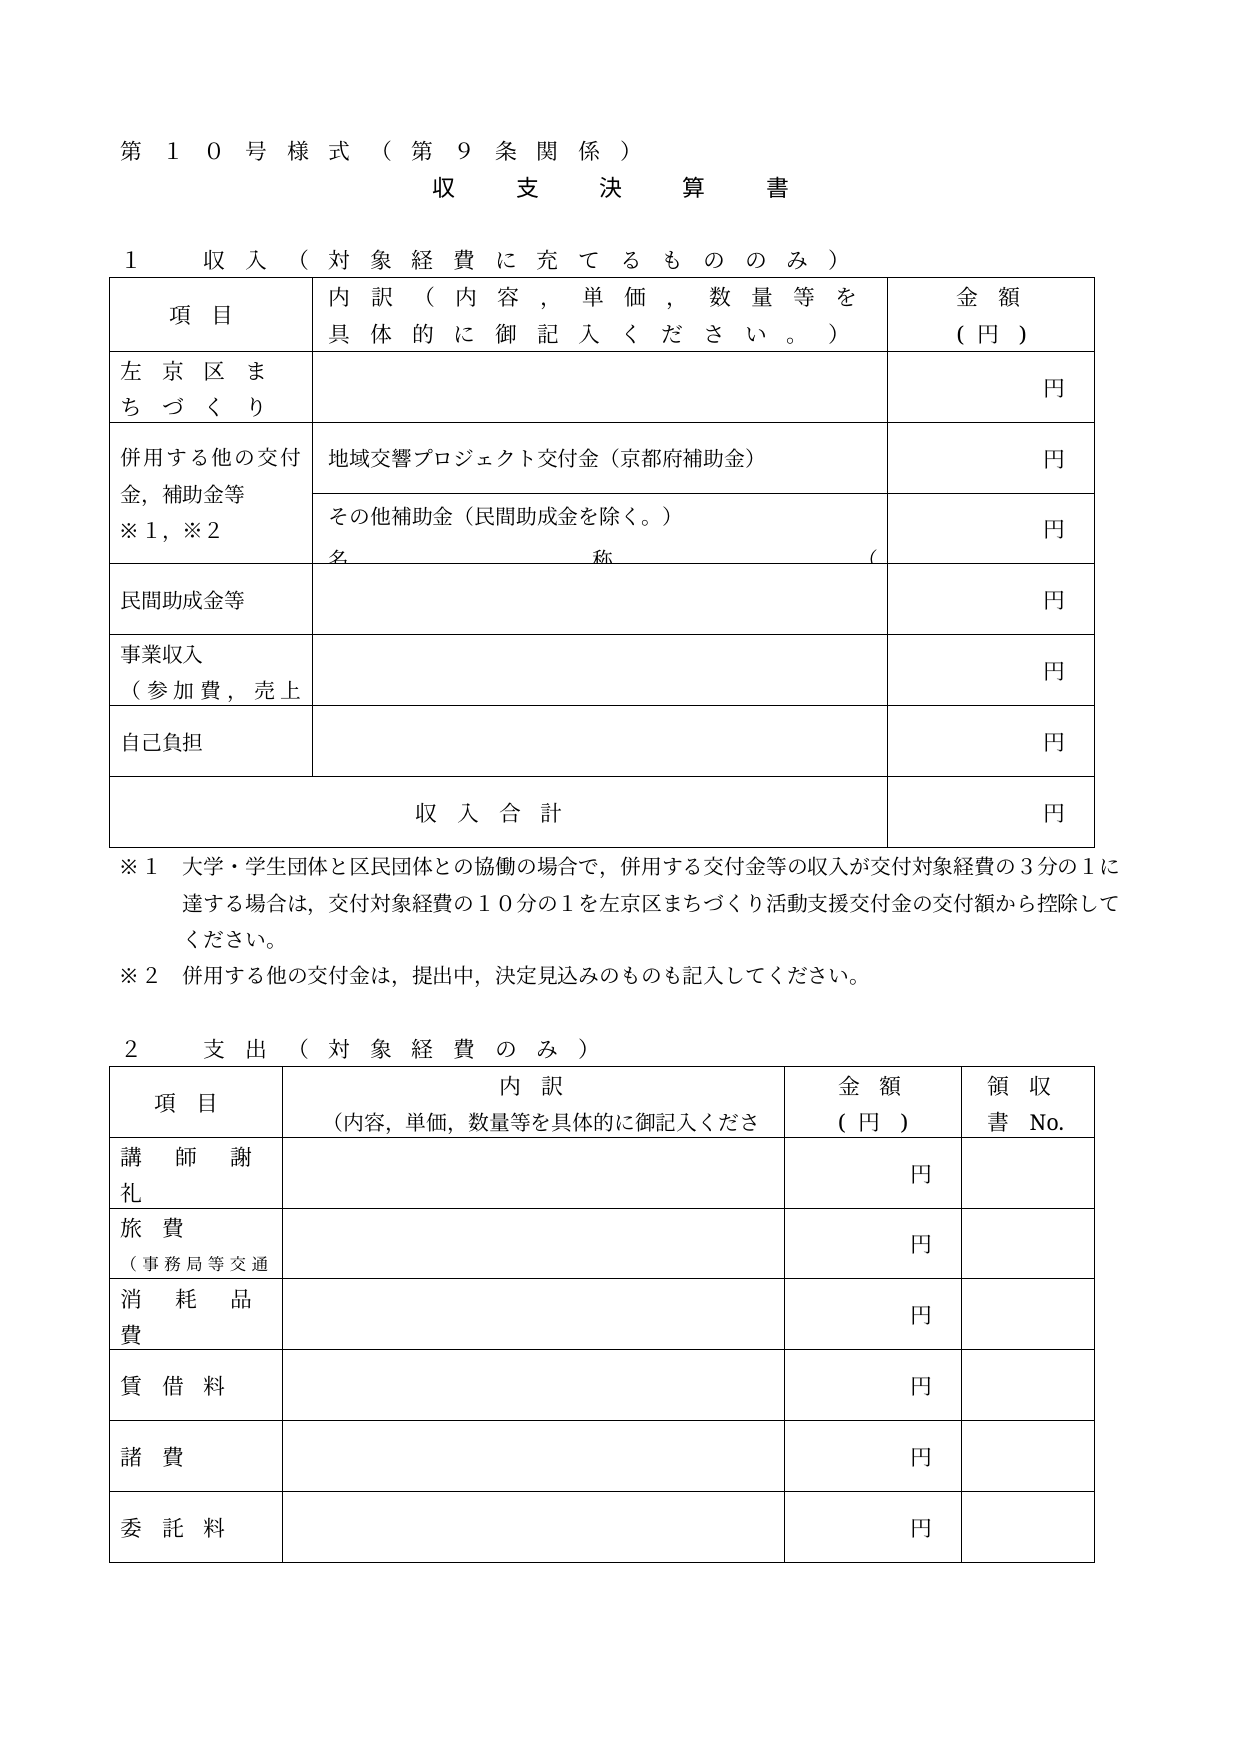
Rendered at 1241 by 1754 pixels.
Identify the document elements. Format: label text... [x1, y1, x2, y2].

table_cell [962, 1421, 1094, 1491]
text 第１０号様式（第９条関係） [120, 132, 1120, 168]
table_cell 地域交響プロジェクト交付金（京都府補助金） [313, 423, 887, 492]
table_cell 円 [888, 777, 1094, 847]
table_cell 円 [888, 352, 1094, 422]
table_cell 収入合計 [110, 777, 887, 847]
table_cell [962, 1138, 1094, 1207]
table_header 項目 [110, 278, 312, 351]
table_cell [313, 706, 887, 776]
table_cell 円 [888, 706, 1094, 776]
table_cell 賃借料 [110, 1350, 282, 1420]
table_cell 事業収入 （参加費，売上等） [110, 635, 312, 705]
table_cell 講師謝礼 （謝金・交通費） [110, 1138, 282, 1207]
table_header 領収書No. [962, 1067, 1094, 1137]
table_cell 旅費 （事務局等交通費） [110, 1209, 282, 1278]
table_cell 委託料 [110, 1492, 282, 1562]
text 収 支 決 算 書 [120, 168, 1120, 204]
text １ 収入（対象経費に充てるもののみ） [120, 241, 1120, 277]
table_cell 自己負担 [110, 706, 312, 776]
table_cell [283, 1492, 784, 1562]
table_cell [962, 1350, 1094, 1420]
table_cell [313, 564, 887, 634]
table_cell 円 [785, 1209, 961, 1278]
table_cell [283, 1209, 784, 1278]
table_cell [962, 1492, 1094, 1562]
table_cell [283, 1279, 784, 1349]
table_cell [283, 1421, 784, 1491]
table_cell 円 [785, 1350, 961, 1420]
table_cell 円 [785, 1492, 961, 1562]
table_cell [313, 635, 887, 705]
table_cell [313, 352, 887, 422]
table_header 内訳（内容，単価，数量等を具体的に御記入ください。） [313, 278, 887, 351]
table_cell その他補助金（民間助成金を除く。） 名称（ ） [313, 494, 887, 563]
table_cell 円 [888, 423, 1094, 492]
table_cell 円 [785, 1138, 961, 1207]
table_cell 諸費 [110, 1421, 282, 1491]
table_cell [962, 1279, 1094, 1349]
table_cell [962, 1209, 1094, 1278]
table_header 項目 [110, 1067, 282, 1137]
table_cell 円 [785, 1279, 961, 1349]
table_header 内訳 （内容，単価，数量等を具体的に御記入ください。） [283, 1067, 784, 1137]
text ※２ 併用する他の交付金は，提出中，決定見込みのものも記入してください。 [120, 957, 1120, 993]
table_cell [283, 1138, 784, 1207]
table_header 金額 (円) [888, 278, 1094, 351]
table_header 金額 (円) [785, 1067, 961, 1137]
table_cell 民間助成金等 [110, 564, 312, 634]
table_cell [283, 1350, 784, 1420]
table_cell 円 [888, 494, 1094, 563]
table_cell 併用する他の交付金，補助金等 ※１，※２ [110, 423, 312, 563]
table_cell 円 [888, 635, 1094, 705]
table_cell 円 [888, 564, 1094, 634]
table_cell 消耗品費 [110, 1279, 282, 1349]
text ※１ 大学・学生団体と区民団体との協働の場合で，併用する交付金等の収入が交付対象経費の３分の１に達する場合は，交付対象経費の１０分の１を左京区まちづくり活動支援交付金の交付額から控除してください。 [120, 848, 1120, 957]
table_cell 左京区まちづくり活動支援交付金 [110, 352, 312, 422]
table_cell 円 [785, 1421, 961, 1491]
text ２ 支出（対象経費のみ） [120, 1029, 1120, 1066]
